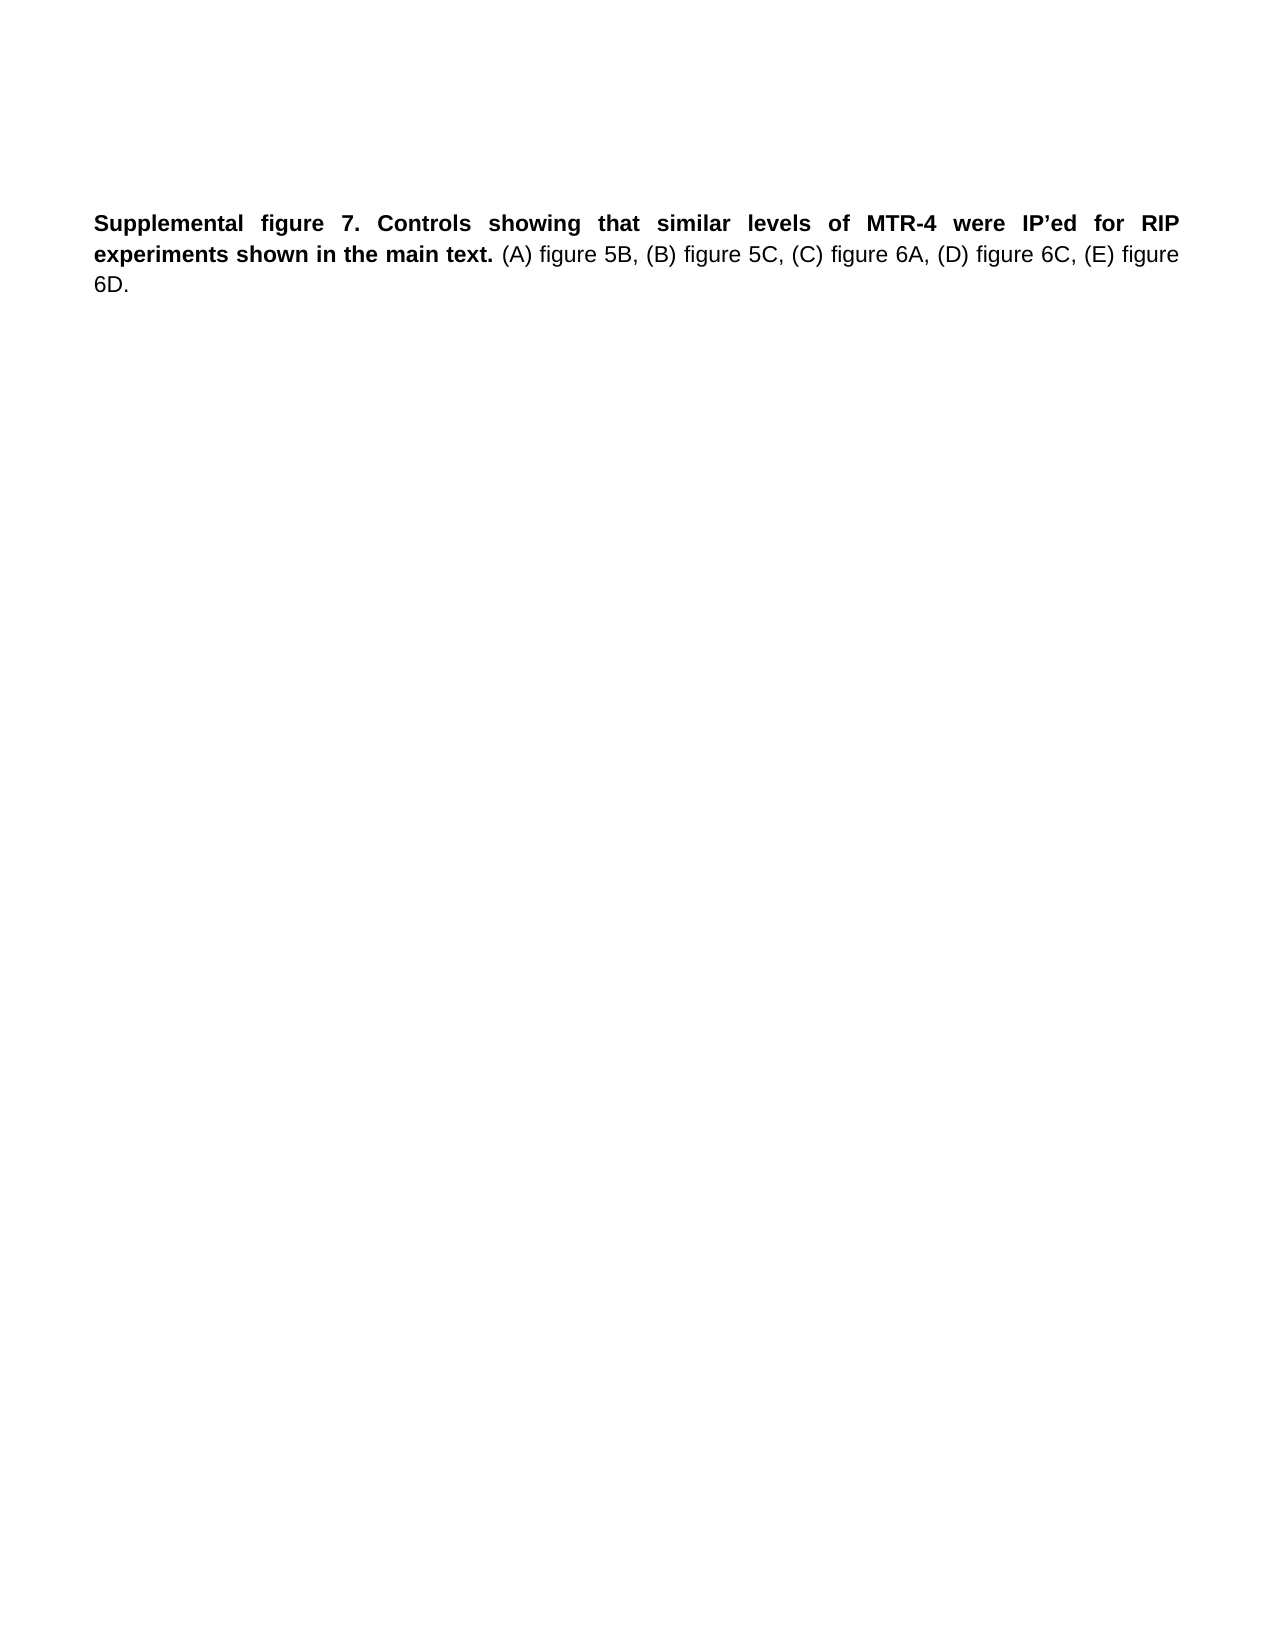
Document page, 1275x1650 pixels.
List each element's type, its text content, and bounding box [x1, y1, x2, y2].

text Supplemental figure 7. Controls showing that similar levels of MTR-4 were IP’ed for RIP experiments shown in the main text. (A) figure 5B, (B) figure 5C, (C) figure 6A, (D) figure 6C, (E) figure 6D. [94, 210, 1181, 297]
